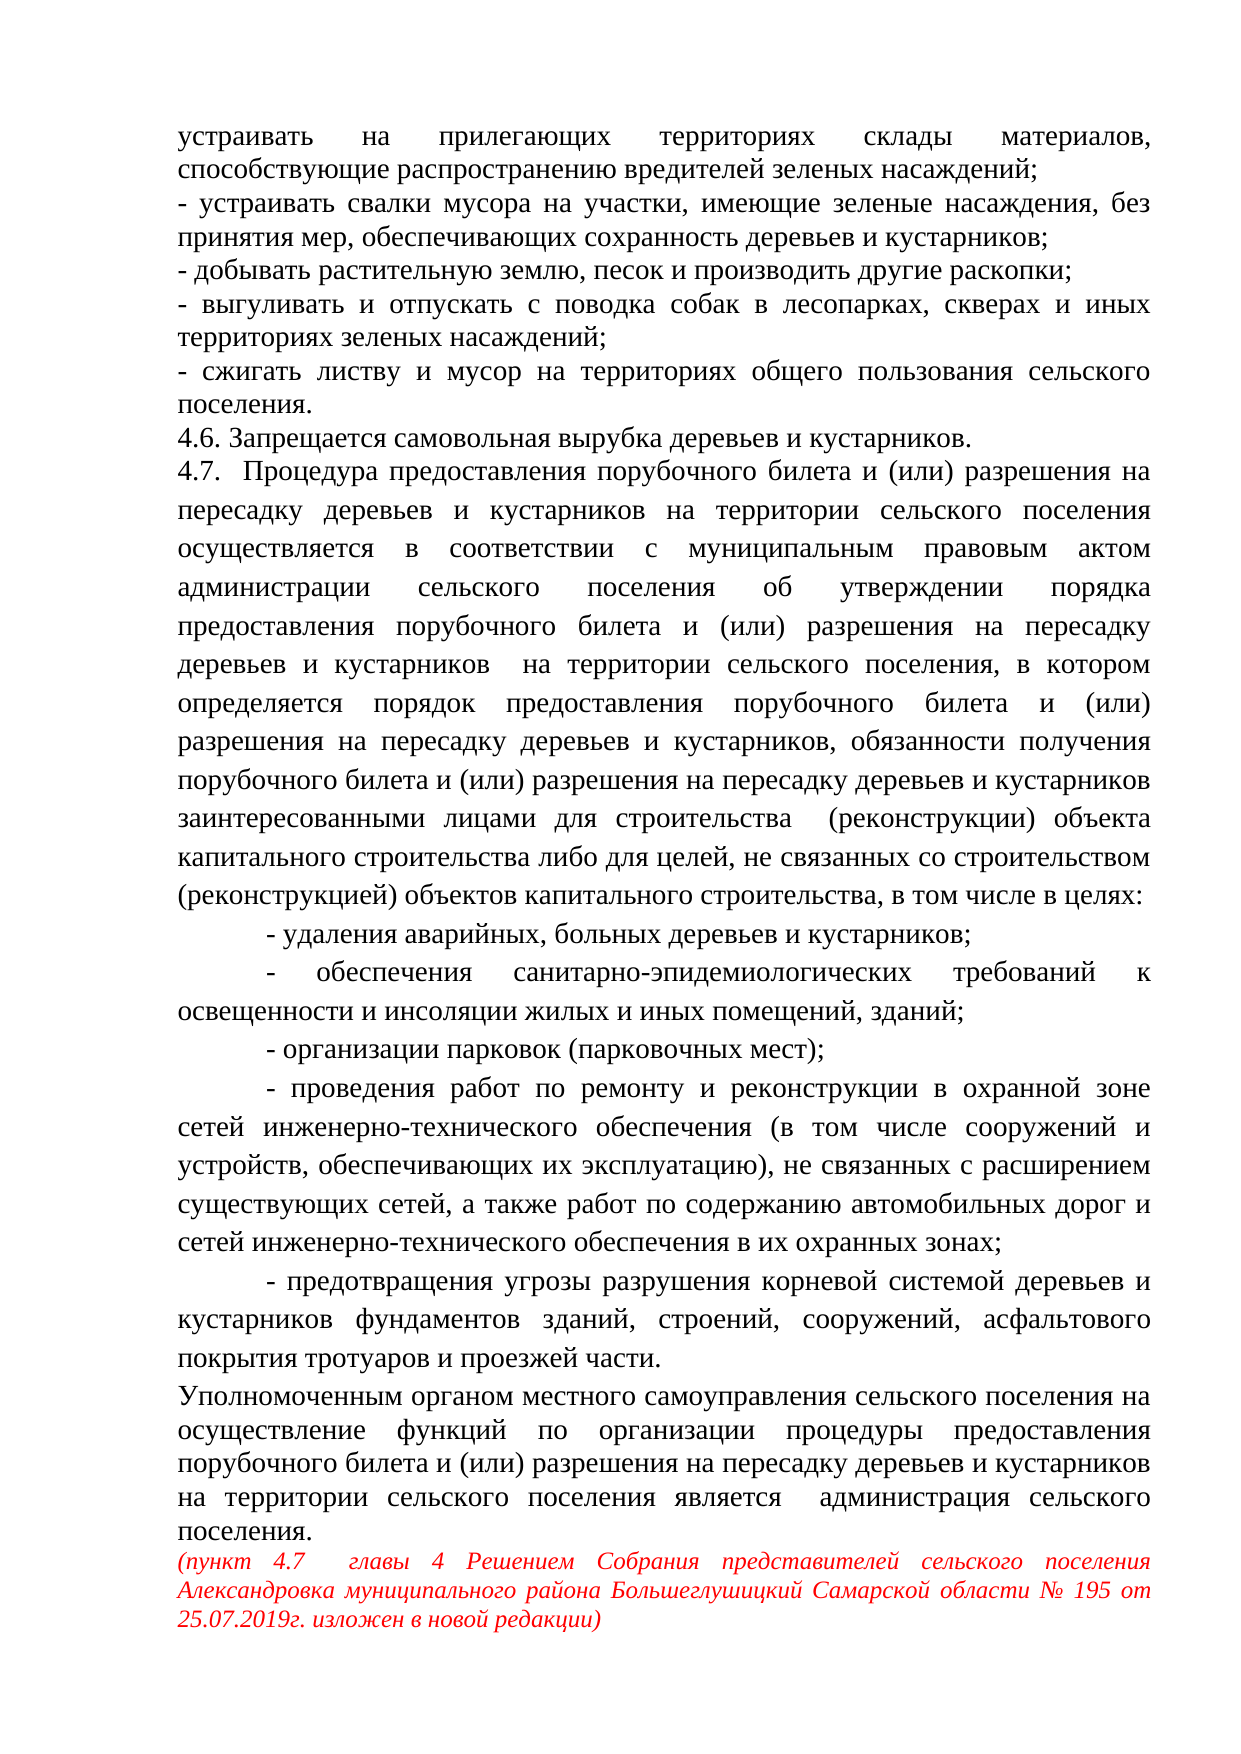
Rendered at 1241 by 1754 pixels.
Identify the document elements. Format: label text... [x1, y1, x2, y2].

text 4.7. Процедура предоставления порубочного билета и (или) разрешения на пересадку деревьев и кустарников на территории сельского поселения осуществляется в соответствии с муниципальным правовым актом администрации сельского поселения об утверждении порядка предоставления порубочного билета и (или) разрешения на пересадку деревьев и кустарников на территории сельского поселения, в котором определяется порядок предоставления порубочного билета и (или) разрешения на пересадку деревьев и кустарников, обязанности получения порубочного билета и (или) разрешения на пересадку деревьев и кустарников заинтересованными лицами для строительства (реконструкции) объекта капитального строительства либо для целей, не связанных со строительством (реконструкцией) объектов капитального строительства, в том числе в целях: [177, 453, 1152, 911]
text - выгуливать и отпускать с поводка собак в лесопарках, скверах и иных территориях зеленых насаждений; [177, 286, 1152, 353]
text - сжигать листву и мусор на территориях общего пользования сельского поселения. [177, 353, 1152, 420]
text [177, 118, 1152, 185]
text - добывать растительную землю, песок и производить другие раскопки; [177, 252, 1152, 286]
text - организации парковок (парковочных мест); [177, 1032, 1152, 1065]
text (пункт 4.7 главы 4 Решением Собрания представителей сельского поселения Александровка муниципального района Большеглушицкий Самарской области № 195 от 25.07.2019г. изложен в новой редакции) [177, 1546, 1152, 1632]
text - предотвращения угрозы разрушения корневой системой деревьев и кустарников фундаментов зданий, строений, сооружений, асфальтового покрытия тротуаров и проезжей части. [177, 1263, 1152, 1373]
text 4.6. Запрещается самовольная вырубка деревьев и кустарников. [177, 420, 1152, 453]
text - обеспечения санитарно-эпидемиологических требований к освещенности и инсоляции жилых и иных помещений, зданий; [177, 954, 1152, 1027]
text - устраивать свалки мусора на участки, имеющие зеленые насаждения, без принятия мер, обеспечивающих сохранность деревьев и кустарников; [177, 185, 1152, 252]
text Уполномоченным органом местного самоуправления сельского поселения на осуществление функций по организации процедуры предоставления порубочного билета и (или) разрешения на пересадку деревьев и кустарников на территории сельского поселения является администрация сельского поселения. [177, 1378, 1152, 1546]
text - удаления аварийных, больных деревьев и кустарников; [177, 916, 1152, 949]
text - проведения работ по ремонту и реконструкции в охранной зоне сетей инженерно-технического обеспечения (в том числе сооружений и устройств, обеспечивающих их эксплуатацию), не связанных с расширением существующих сетей, а также работ по содержанию автомобильных дорог и сетей инженерно-технического обеспечения в их охранных зонах; [177, 1070, 1152, 1258]
